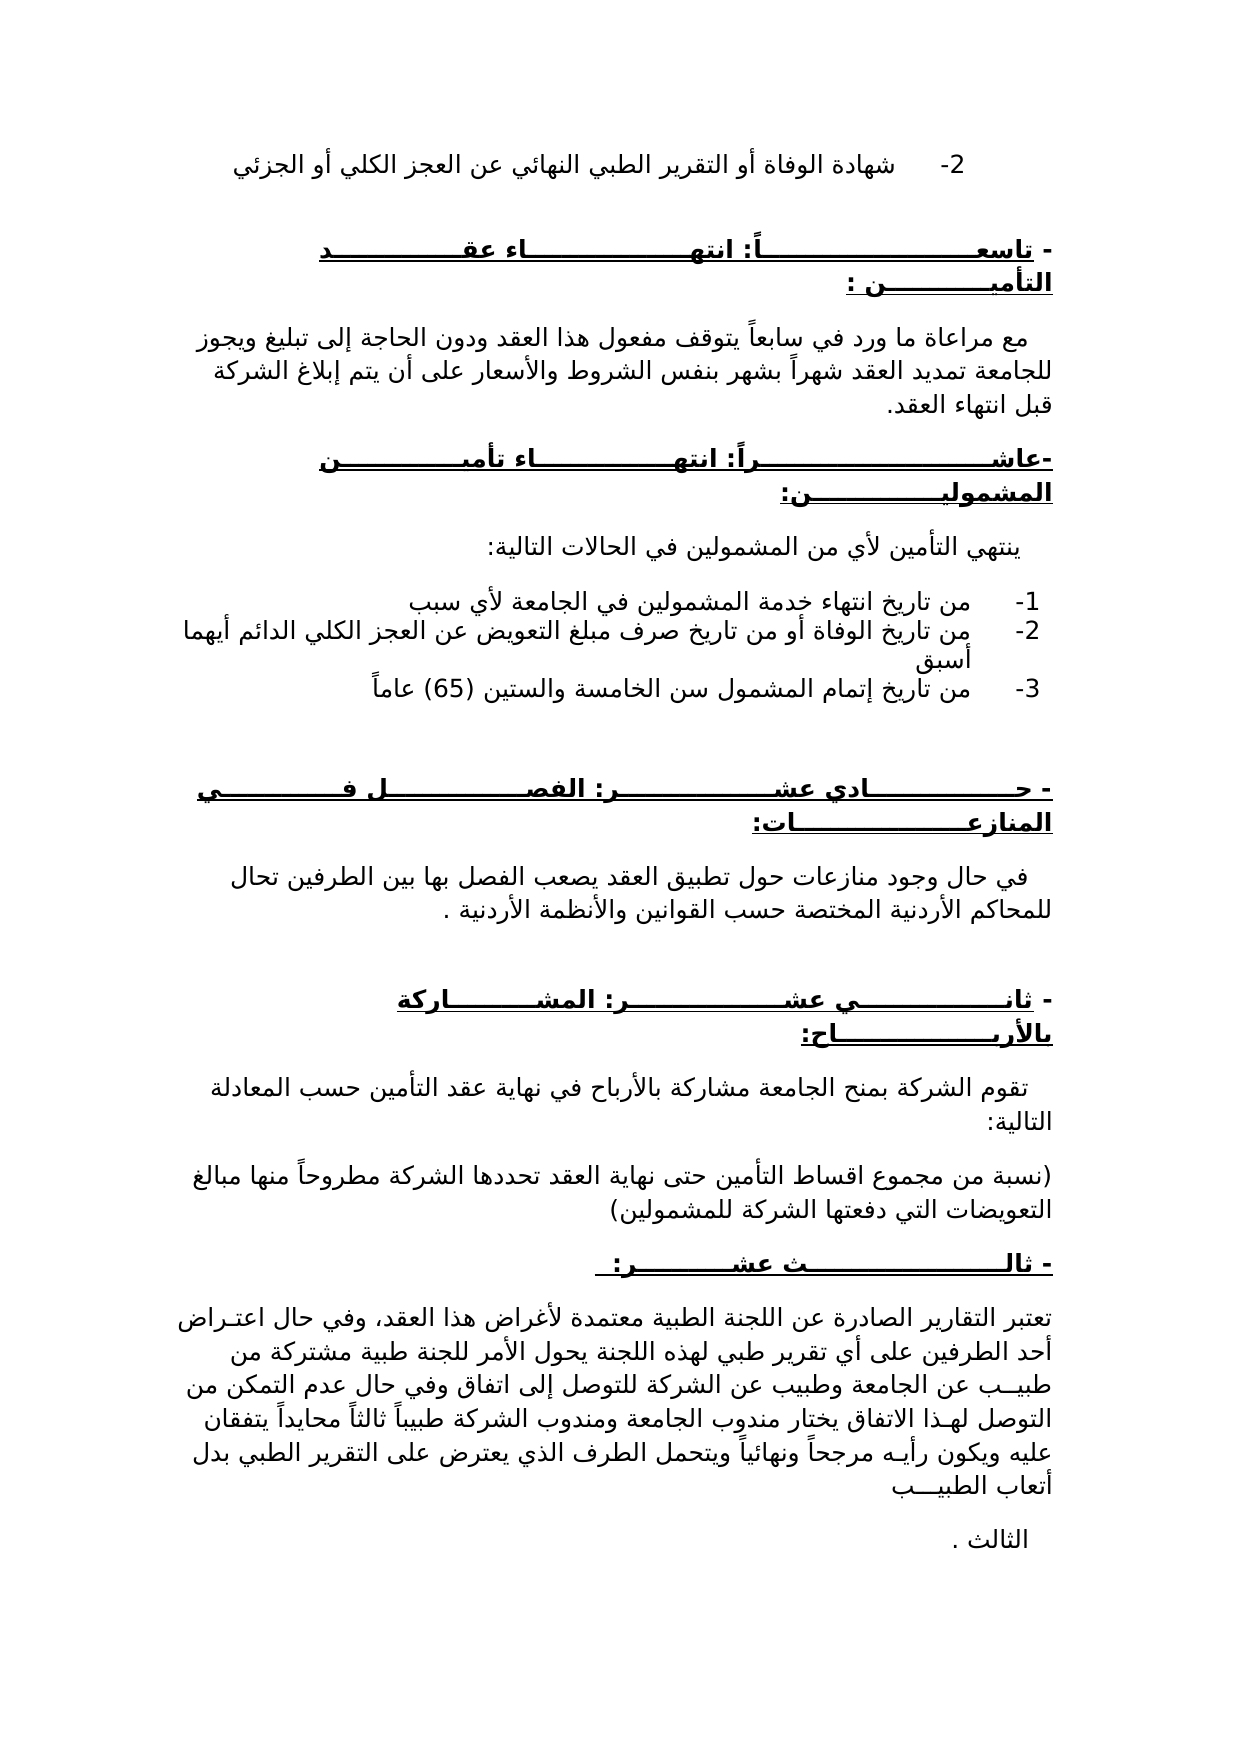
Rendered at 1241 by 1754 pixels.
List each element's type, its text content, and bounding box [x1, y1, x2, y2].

text الثالث . [169, 1526, 1053, 1555]
text مع مراعاة ما ورد في سابعاً يتوقف مفعول هذا العقد ودون الحاجة إلى تبليغ ويجوز للجامعة تمديد العقد شهراً بشهر بنفس الشروط والأسعار على أن يتم إبلاغ الشركة قبل انتهاء العقد. [169, 323, 1053, 419]
list من تاريخ إتمام المشمول سن الخامسة والستين (65) عاماً [169, 674, 1015, 703]
text ينتهي التأمين لأي من المشمولين في الحالات التالية: [169, 532, 1053, 561]
text - تاسعـــــــــــــــــــــــــاً: انتهـــــــــــــــــــاء عقـــــــــــــــد التأميــــــــــــن : [169, 235, 1053, 298]
list من تاريخ انتهاء خدمة المشمولين في الجامعة لأي سبب [169, 587, 1015, 616]
text تقوم الشركة بمنح الجامعة مشاركة بالأرباح في نهاية عقد التأمين حسب المعادلة التالية: [169, 1073, 1053, 1136]
text - ثالـــــــــــــــــــــــث عشـــــــــــر: [169, 1249, 1053, 1278]
list من تاريخ الوفاة أو من تاريخ صرف مبلغ التعويض عن العجز الكلي الدائم أيهما أسبق [169, 616, 1015, 674]
text تعتبر التقارير الصادرة عن اللجنة الطبية معتمدة لأغراض هذا العقد، وفي حال اعتـراض أحد الطرفين على أي تقرير طبي لهذه اللجنة يحول الأمر للجنة طبية مشتركة من طبيــب عن الجامعة وطبيب عن الشركة للتوصل إلى اتفاق وفي حال عدم التمكن من التوصل لهـذا الاتفاق يختار مندوب الجامعة ومندوب الشركة طبيباً ثالثاً محايداً يتفقان عليه ويكون رأيـه مرجحاً ونهائياً ويتحمل الطرف الذي يعترض على التقرير الطبي بدل أتعاب الطبيـــب [169, 1303, 1053, 1500]
text - ثانـــــــــــــــــي عشــــــــــــــــــر: المشــــــــــاركة بالأربــــــــــــــــــاح: [169, 985, 1053, 1048]
text - حـــــــــــــــــادي عشــــــــــــــــــر: الفصــــــــــــــــل فــــــــــــــي المنازعــــــــــــــــــــات: [169, 774, 1053, 837]
text (نسبة من مجموع اقساط التأمين حتى نهاية العقد تحددها الشركة مطروحاً منها مبالغ التعويضات التي دفعتها الشركة للمشمولين) [169, 1161, 1053, 1224]
text في حال وجود منازعات حول تطبيق العقد يصعب الفصل بها بين الطرفين تحال للمحاكم الأردنية المختصة حسب القوانين والأنظمة الأردنية . [169, 862, 1053, 925]
list شهادة الوفاة أو التقرير الطبي النهائي عن العجز الكلي أو الجزئي [169, 150, 940, 179]
text -عاشـــــــــــــــــــــــــــراً: انتهــــــــــــــــاء تأميــــــــــــــن المشموليـــــــــــــــن: [169, 444, 1053, 507]
